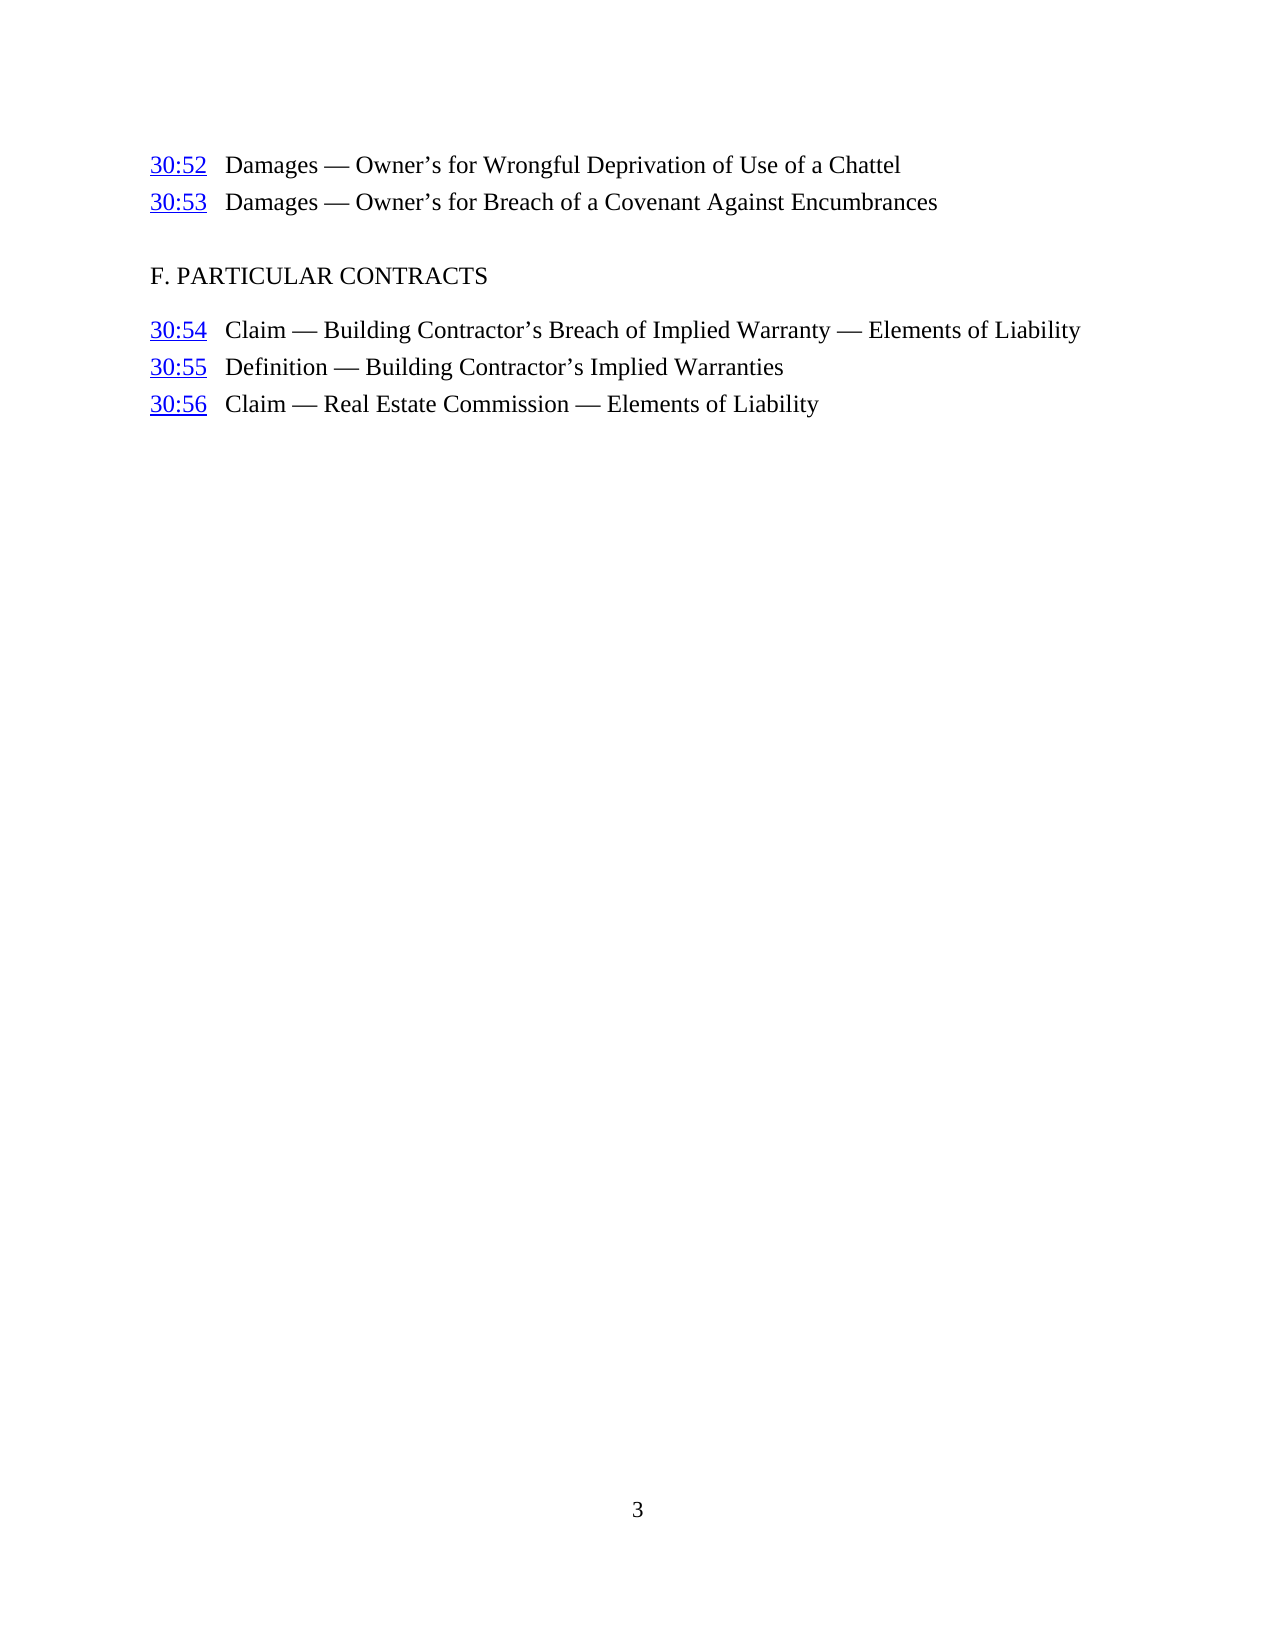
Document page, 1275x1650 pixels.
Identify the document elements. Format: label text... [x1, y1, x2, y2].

text 30:55 Definition — Building Contractor’s Implied Warranties [150, 352, 1125, 381]
text 30:53 Damages — Owner’s for Breach of a Covenant Against Encumbrances [150, 187, 1125, 216]
text 30:52 Damages — Owner’s for Wrongful Deprivation of Use of a Chattel [150, 150, 1125, 179]
text 30:54 Claim — Building Contractor’s Breach of Implied Warranty — Elements of Liability [150, 315, 1125, 344]
text 30:56 Claim — Real Estate Commission — Elements of Liability [150, 389, 1125, 418]
subtitle F. PARTICULAR CONTRACTS [150, 261, 1125, 290]
